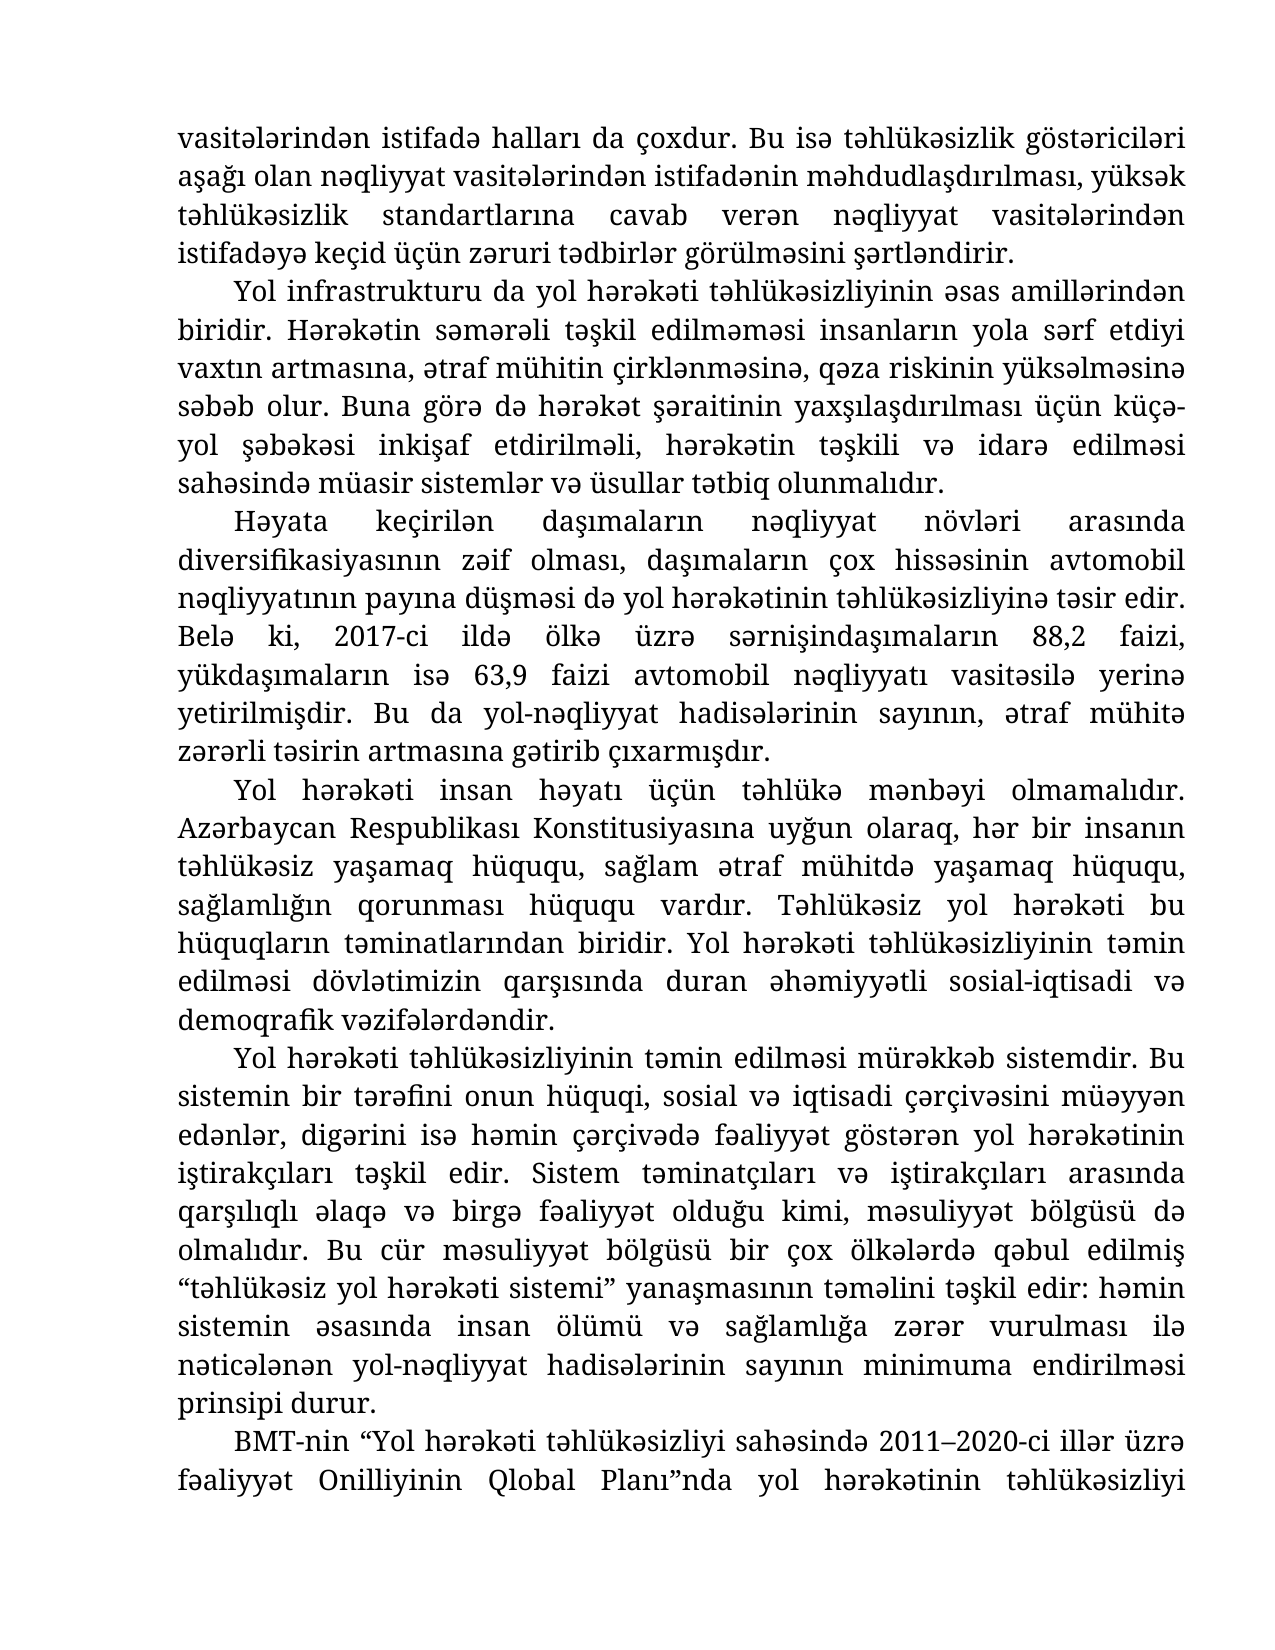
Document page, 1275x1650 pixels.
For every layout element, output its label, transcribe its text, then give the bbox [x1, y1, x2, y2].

text Həyata keçirilən daşımaların nəqliyyat növləri arasında diversifikasiyasının zəif olması, daşımaların çox hissəsinin avtomobil nəqliyyatının payına düşməsi də yol hərəkətinin təhlükəsizliyinə təsir edir. Belə ki, 2017-ci ildə ölkə üzrə sərnişindaşımaların 88,2 faizi, yükdaşımaların isə 63,9 faizi avtomobil nəqliyyatı vasitəsilə yerinə yetirilmişdir. Bu da yol-nəqliyyat hadisələrinin sayının, ətraf mühitə zərərli təsirin artmasına gətirib çıxarmışdır. [177, 501, 1186, 770]
text Yol hərəkəti insan həyatı üçün təhlükə mənbəyi olmamalıdır. Azərbaycan Respublikası Konstitusiyasına uyğun olaraq, hər bir insanın təhlükəsiz yaşamaq hüququ, sağlam ətraf mühitdə yaşamaq hüququ, sağlamlığın qorunması hüququ vardır. Təhlükəsiz yol hərəkəti bu hüquqların təminatlarından biridir. Yol hərəkəti təhlükəsizliyinin təmin edilməsi dövlətimizin qarşısında duran əhəmiyyətli sosial-iqtisadi və demoqrafik vəzifələrdəndir. [177, 770, 1186, 1038]
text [177, 1421, 1186, 1498]
text Yol hərəkəti təhlükəsizliyinin təmin edilməsi mürəkkəb sistemdir. Bu sistemin bir tərəfini onun hüquqi, sosial və iqtisadi çərçivəsini müəyyən edənlər, digərini isə həmin çərçivədə fəaliyyət göstərən yol hərəkətinin iştirakçıları təşkil edir. Sistem təminatçıları və iştirakçıları arasında qarşılıqlı əlaqə və birgə fəaliyyət olduğu kimi, məsuliyyət bölgüsü də olmalıdır. Bu cür məsuliyyət bölgüsü bir çox ölkələrdə qəbul edilmiş “təhlükəsiz yol hərəkəti sistemi” yanaşmasının təməlini təşkil edir: həmin sistemin əsasında insan ölümü və sağlamlığa zərər vurulması ilə nəticələnən yol-nəqliyyat hadisələrinin sayının minimuma endirilməsi prinsipi durur. [177, 1038, 1186, 1421]
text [177, 118, 1186, 271]
text Yol infrastrukturu da yol hərəkəti təhlükəsizliyinin əsas amillərindən biridir. Hərəkətin səmərəli təşkil edilməməsi insanların yola sərf etdiyi vaxtın artmasına, ətraf mühitin çirklənməsinə, qəza riskinin yüksəlməsinə səbəb olur. Buna görə də hərəkət şəraitinin yaxşılaşdırılması üçün küçə-yol şəbəkəsi inkişaf etdirilməli, hərəkətin təşkili və idarə edilməsi sahəsində müasir sistemlər və üsullar tətbiq olunmalıdır. [177, 271, 1186, 501]
